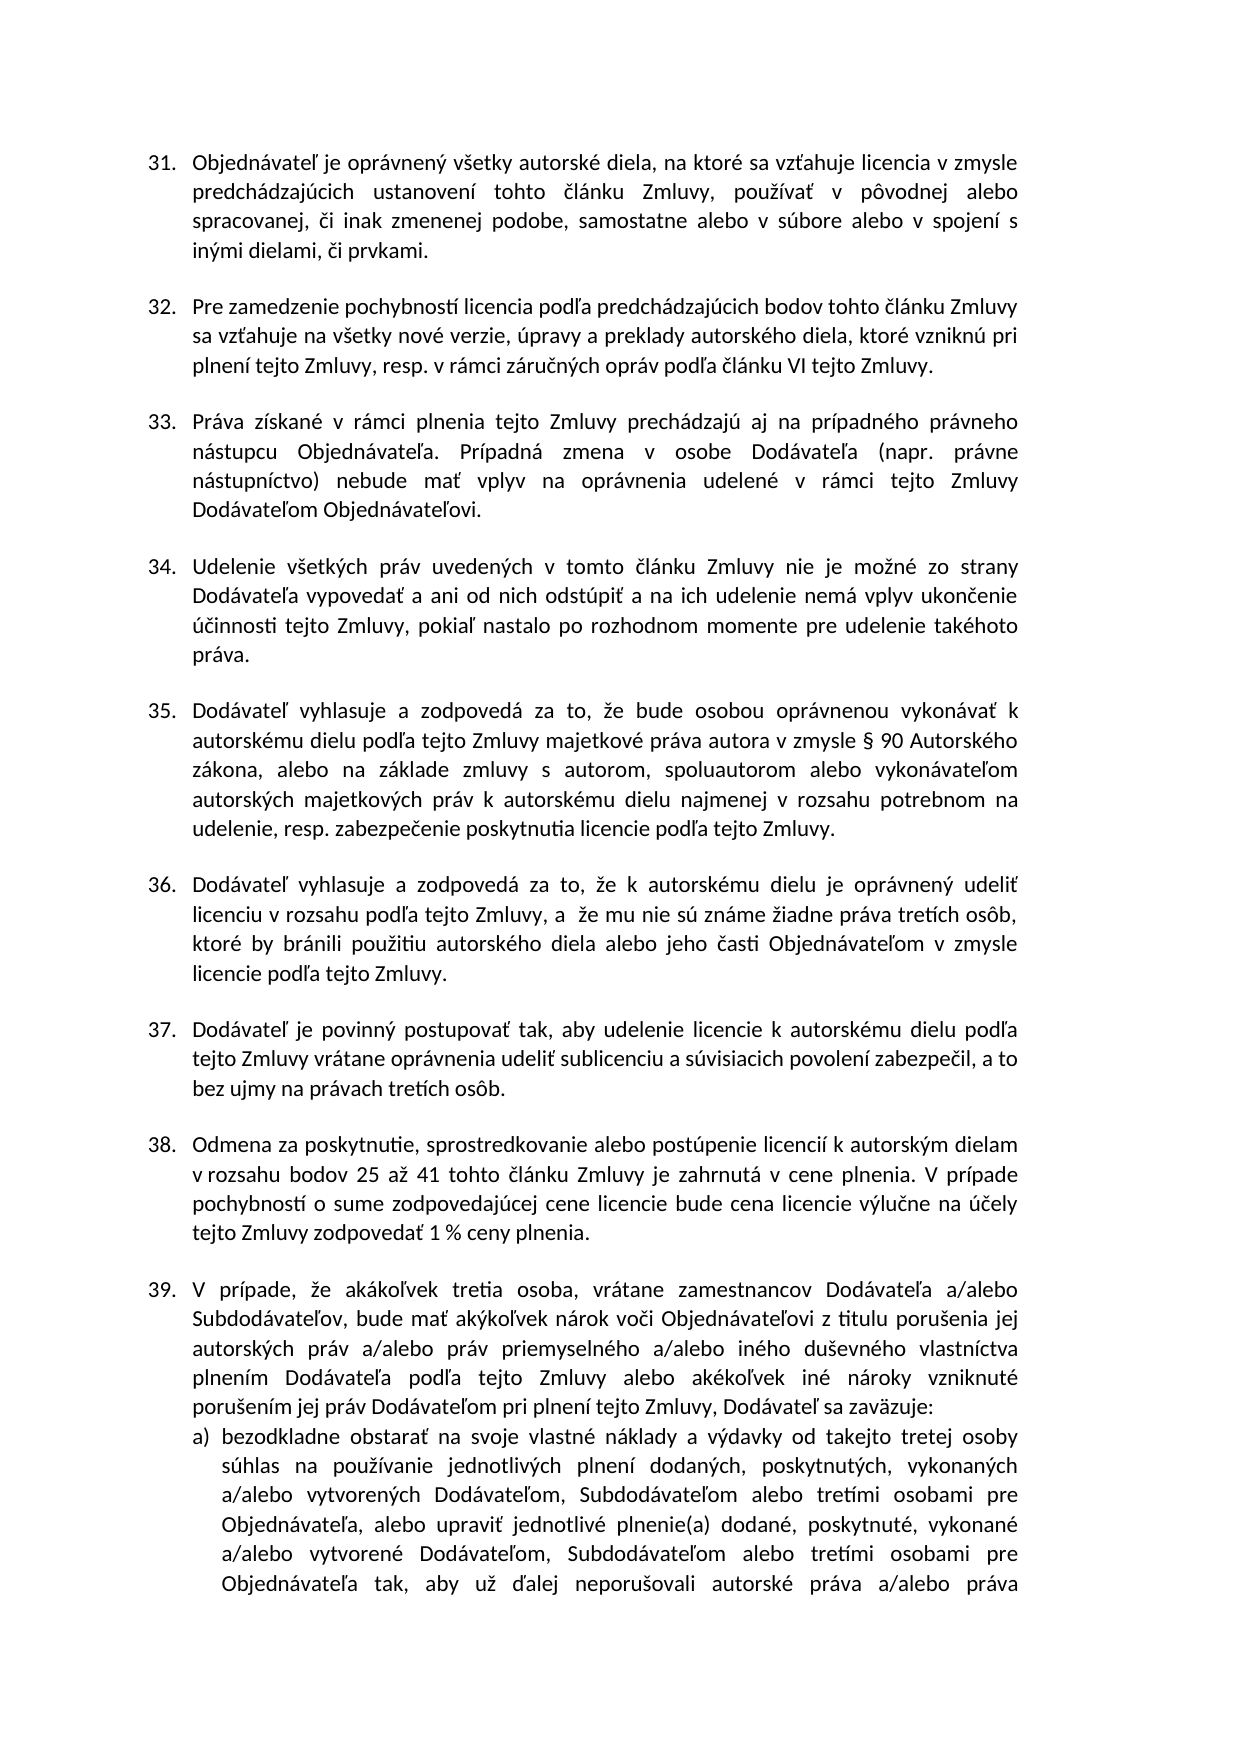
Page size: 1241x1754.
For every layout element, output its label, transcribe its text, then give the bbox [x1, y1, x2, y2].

list Objednávateľ je oprávnený všetky autorské diela, na ktoré sa vzťahuje licencia v zmysle predchádzajúcich ustanovení tohto článku Zmluvy, používať v pôvodnej alebo spracovanej, či inak zmenenej podobe, samostatne alebo v súbore alebo v spojení s inými dielami, či prvkami. [148, 148, 1019, 264]
list Práva získané v rámci plnenia tejto Zmluvy prechádzajú aj na prípadného právneho nástupcu Objednávateľa. Prípadná zmena v osobe Dodávateľa (napr. právne nástupníctvo) nebude mať vplyv na oprávnenia udelené v rámci tejto Zmluvy Dodávateľom Objednávateľovi. [148, 407, 1019, 523]
list Dodávateľ vyhlasuje a zodpovedá za to, že k autorskému dielu je oprávnený udeliť licenciu v rozsahu podľa tejto Zmluvy, a že mu nie sú známe žiadne práva tretích osôb, ktoré by bránili použitiu autorského diela alebo jeho časti Objednávateľom v zmysle licencie podľa tejto Zmluvy. [148, 871, 1019, 987]
list Odmena za poskytnutie, sprostredkovanie alebo postúpenie licencií k autorským dielam v rozsahu bodov 25 až 41 tohto článku Zmluvy je zahrnutá v cene plnenia. V prípade pochybností o sume zodpovedajúcej cene licencie bude cena licencie výlučne na účely tejto Zmluvy zodpovedať 1 % ceny plnenia. [148, 1130, 1019, 1246]
list Pre zamedzenie pochybností licencia podľa predchádzajúcich bodov tohto článku Zmluvy sa vzťahuje na všetky nové verzie, úpravy a preklady autorského diela, ktoré vzniknú pri plnení tejto Zmluvy, resp. v rámci záručných opráv podľa článku VI tejto Zmluvy. [148, 292, 1019, 379]
list Udelenie všetkých práv uvedených v tomto článku Zmluvy nie je možné zo strany Dodávateľa vypovedať a ani od nich odstúpiť a na ich udelenie nemá vplyv ukončenie účinnosti tejto Zmluvy, pokiaľ nastalo po rozhodnom momente pre udelenie takéhoto práva. [148, 552, 1019, 668]
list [192, 1422, 1019, 1597]
list V prípade, že akákoľvek tretia osoba, vrátane zamestnancov Dodávateľa a/alebo Subdodávateľov, bude mať akýkoľvek nárok voči Objednávateľovi z titulu porušenia jej autorských práv a/alebo práv priemyselného a/alebo iného duševného vlastníctva plnením Dodávateľa podľa tejto Zmluvy alebo akékoľvek iné nároky vzniknuté porušením jej práv Dodávateľom pri plnení tejto Zmluvy, Dodávateľ sa zaväzuje: [148, 1275, 1019, 1420]
list Dodávateľ je povinný postupovať tak, aby udelenie licencie k autorskému dielu podľa tejto Zmluvy vrátane oprávnenia udeliť sublicenciu a súvisiacich povolení zabezpečil, a to bez ujmy na právach tretích osôb. [148, 1015, 1019, 1102]
list Dodávateľ vyhlasuje a zodpovedá za to, že bude osobou oprávnenou vykonávať k autorskému dielu podľa tejto Zmluvy majetkové práva autora v zmysle § 90 Autorského zákona, alebo na základe zmluvy s autorom, spoluautorom alebo vykonávateľom autorských majetkových práv k autorskému dielu najmenej v rozsahu potrebnom na udelenie, resp. zabezpečenie poskytnutia licencie podľa tejto Zmluvy. [148, 697, 1019, 842]
